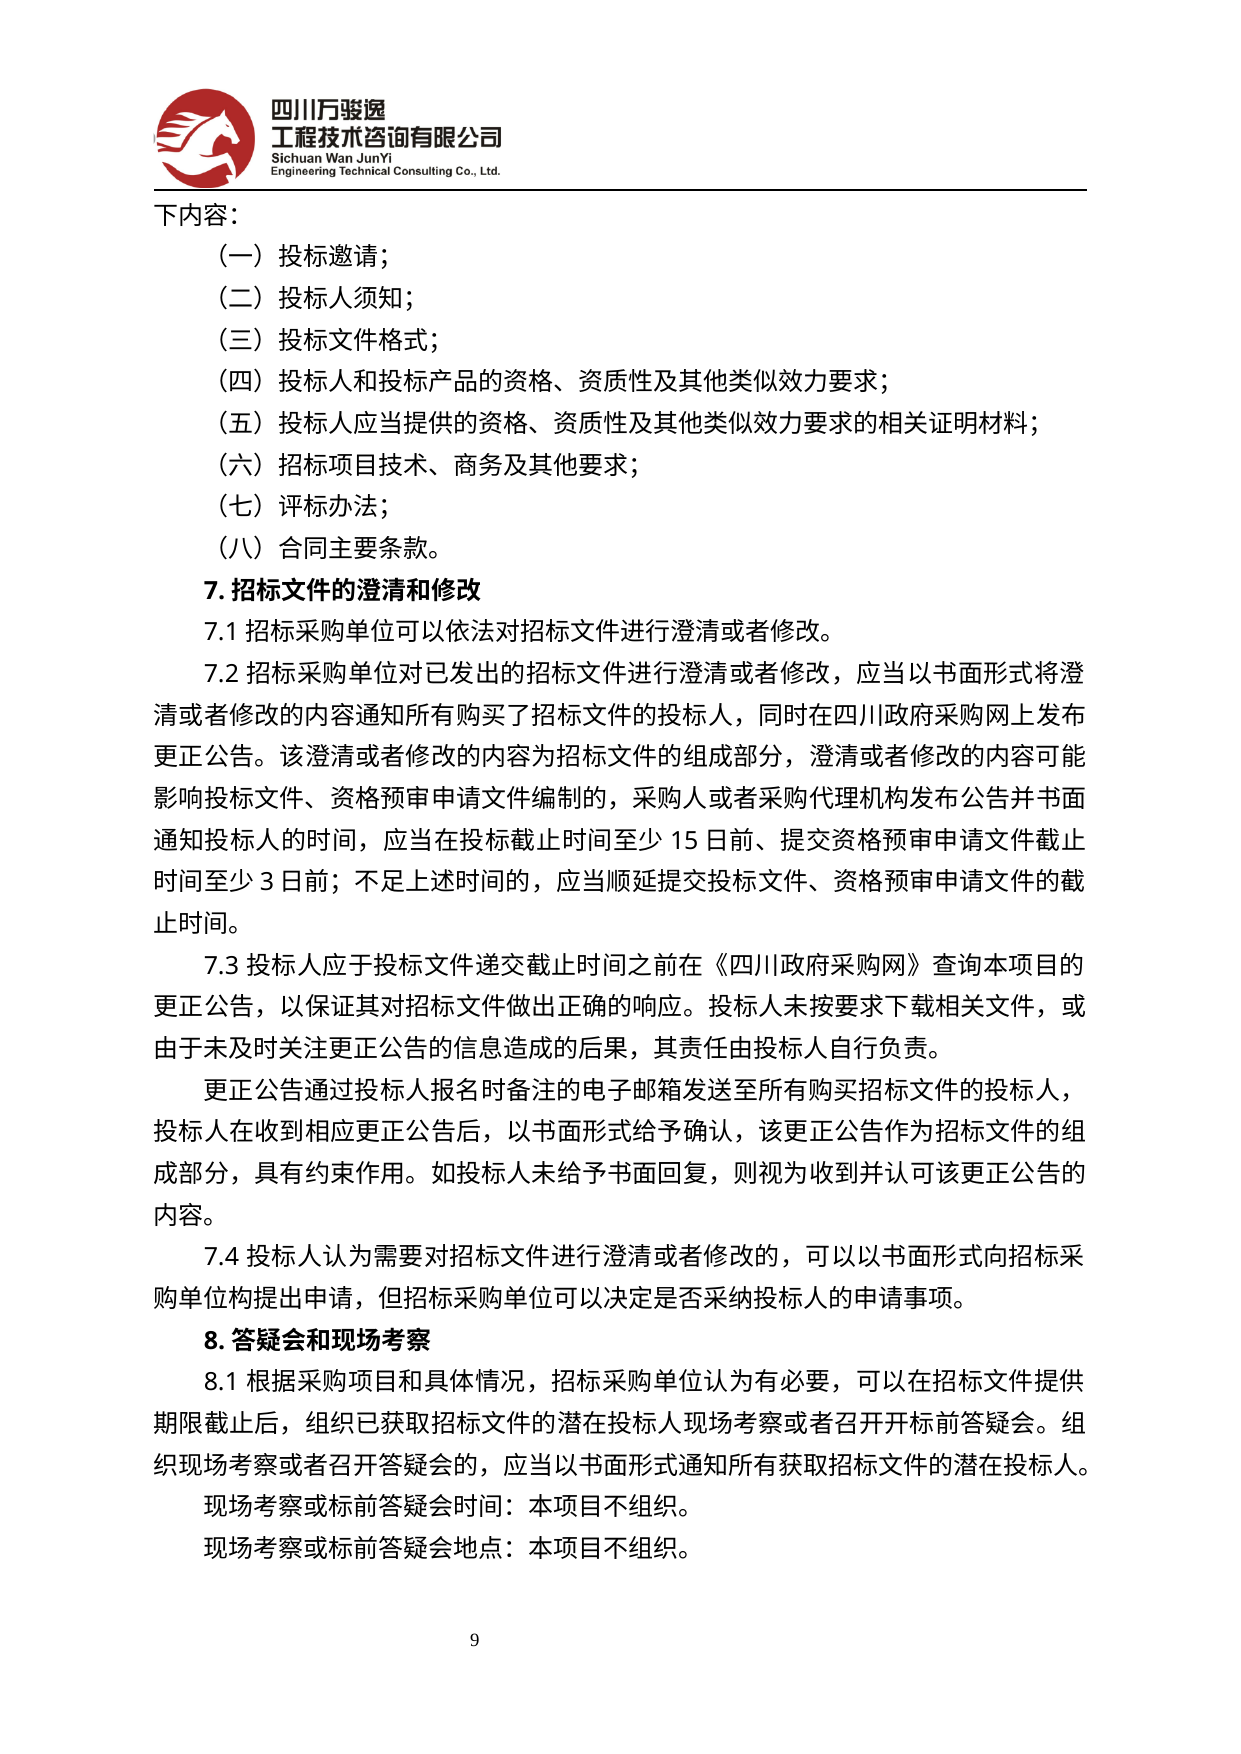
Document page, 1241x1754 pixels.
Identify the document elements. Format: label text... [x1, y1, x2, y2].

text 更正公告通过投标人报名时备注的电子邮箱发送至所有购买招标文件的投标人，投标人在收到相应更正公告后，以书面形式给予确认，该更正公告作为招标文件的组成部分，具有约束作用。如投标人未给予书面回复，则视为收到并认可该更正公告的内容。 [153, 1066, 1087, 1232]
text 7.3 投标人应于投标文件递交截止时间之前在《四川政府采购网》查询本项目的更正公告，以保证其对招标文件做出正确的响应。投标人未按要求下载相关文件，或由于未及时关注更正公告的信息造成的后果，其责任由投标人自行负责。 [153, 941, 1087, 1066]
text （二）投标人须知； [153, 274, 1087, 316]
picture [153, 88, 502, 188]
text （一）投标邀请； [153, 232, 1087, 274]
text 8.1 根据采购项目和具体情况，招标采购单位认为有必要，可以在招标文件提供期限截止后，组织已获取招标文件的潜在投标人现场考察或者召开开标前答疑会。组织现场考察或者召开答疑会的，应当以书面形式通知所有获取招标文件的潜在投标人。 [153, 1357, 1087, 1482]
text （四）投标人和投标产品的资格、资质性及其他类似效力要求； [153, 357, 1087, 399]
text 7.2 招标采购单位对已发出的招标文件进行澄清或者修改，应当以书面形式将澄清或者修改的内容通知所有购买了招标文件的投标人，同时在四川政府采购网上发布更正公告。该澄清或者修改的内容为招标文件的组成部分，澄清或者修改的内容可能影响投标文件、资格预审申请文件编制的，采购人或者采购代理机构发布公告并书面通知投标人的时间，应当在投标截止时间至少15日前、提交资格预审申请文件截止时间至少3日前；不足上述时间的，应当顺延提交投标文件、资格预审申请文件的截止时间。 [153, 649, 1087, 941]
text 7.4 投标人认为需要对招标文件进行澄清或者修改的，可以以书面形式向招标采购单位构提出申请，但招标采购单位可以决定是否采纳投标人的申请事项。 [153, 1232, 1087, 1316]
subtitle 7. 招标文件的澄清和修改 [153, 566, 1087, 607]
text 7.1 招标采购单位可以依法对招标文件进行澄清或者修改。 [153, 607, 1087, 649]
text （六）招标项目技术、商务及其他要求； [153, 441, 1087, 482]
text 现场考察或标前答疑会地点：本项目不组织。 [153, 1524, 1087, 1566]
text 招标文件是投标人准备投标文件和参加投标的依据，同时也是评标的重要依据，具有准法律文件性质。招标文件用以阐明招标项目所需的资质、技术、服务及报价等要求、招标投标程序、有关规定和注意事项以及合同主要条款等。本招标文件包括以下内容： [153, 191, 1087, 232]
subtitle 8. 答疑会和现场考察 [153, 1316, 1087, 1357]
text （八）合同主要条款。 [153, 524, 1087, 566]
text （七）评标办法； [153, 482, 1087, 524]
text 现场考察或标前答疑会时间：本项目不组织。 [153, 1482, 1087, 1524]
text （三）投标文件格式； [153, 316, 1087, 357]
text （五）投标人应当提供的资格、资质性及其他类似效力要求的相关证明材料； [153, 399, 1087, 441]
